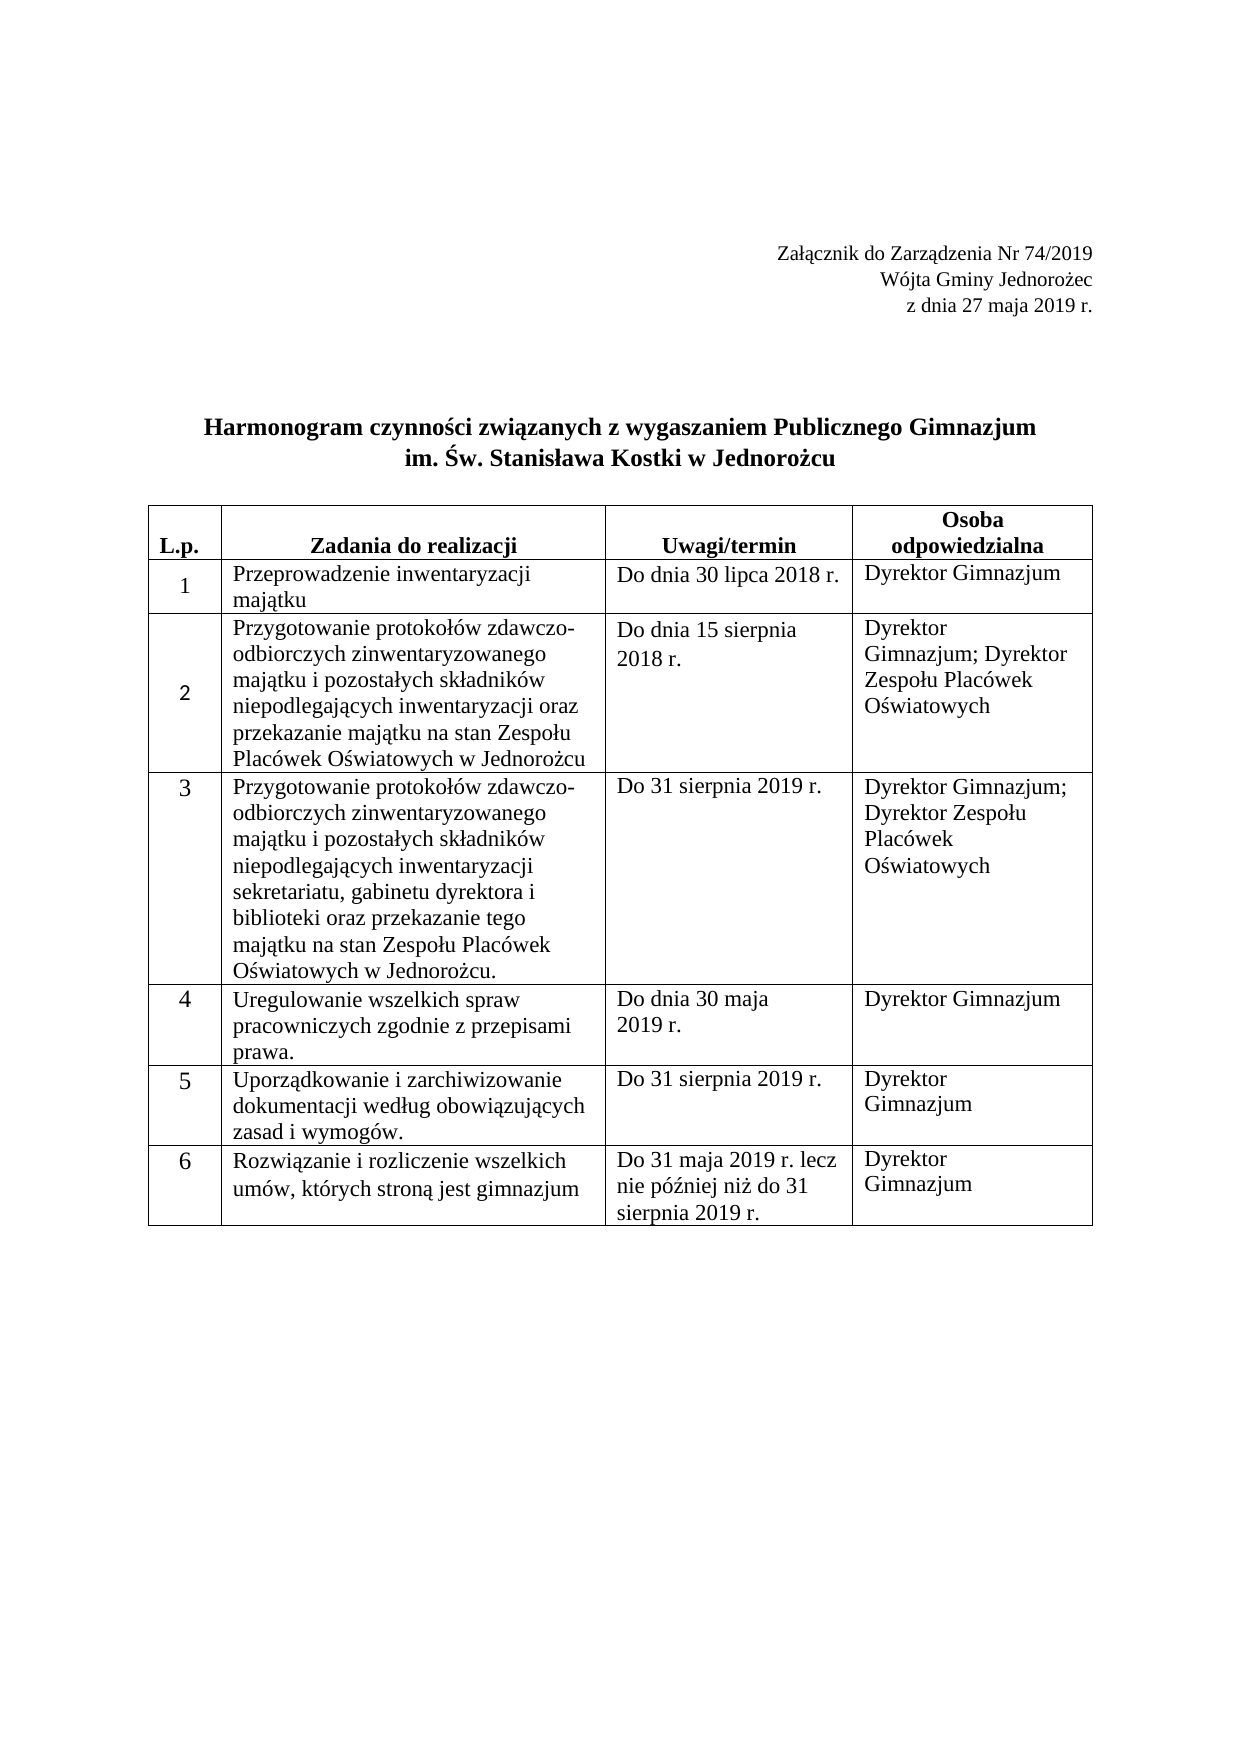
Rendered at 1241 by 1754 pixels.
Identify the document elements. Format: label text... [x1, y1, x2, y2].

table_cell Dyrektor Gimnazjum [853, 1146, 1092, 1225]
table_cell Dyrektor Gimnazjum [853, 560, 1092, 612]
text Wójta Gminy Jednorożec [148, 267, 1093, 291]
table_header Osoba odpowiedzialna [853, 506, 1092, 559]
table_cell Do dnia 30 lipca 2018 r. [606, 560, 852, 612]
table_cell Dyrektor Gimnazjum; Dyrektor Zespołu Placówek Oświatowych [853, 773, 1092, 983]
table_cell Do 31 sierpnia 2019 r. [606, 773, 852, 983]
table_cell Dyrektor Gimnazjum; Dyrektor Zespołu Placówek Oświatowych [853, 614, 1092, 772]
text Harmonogram czynności związanych z wygaszaniem Publicznego Gimnazjum [148, 412, 1093, 440]
table_cell 5 [149, 1066, 221, 1145]
table_cell Przeprowadzenie inwentaryzacji majątku [222, 560, 605, 612]
table_cell Przygotowanie protokołów zdawczo-odbiorczych zinwentaryzowanego majątku i pozostałych składników niepodlegających inwentaryzacji sekretariatu, gabinetu dyrektora i biblioteki oraz przekazanie tego majątku na stan Zespołu Placówek Oświatowych w Jednorożcu. [222, 773, 605, 983]
table_header L.p. [149, 506, 221, 559]
text Załącznik do Zarządzenia Nr 74/2019 [148, 241, 1093, 265]
table_cell Dyrektor Gimnazjum [853, 1066, 1092, 1145]
table_cell 2 [149, 614, 221, 772]
table_cell Do 31 maja 2019 r. lecz nie później niż do 31 sierpnia 2019 r. [606, 1146, 852, 1225]
table_cell Uporządkowanie i zarchiwizowanie dokumentacji według obowiązujących zasad i wymogów. [222, 1066, 605, 1145]
table_cell 4 [149, 985, 221, 1065]
table_header Zadania do realizacji [222, 506, 605, 559]
table_cell Uregulowanie wszelkich spraw pracowniczych zgodnie z przepisami prawa. [222, 985, 605, 1065]
table_cell 3 [149, 773, 221, 983]
table_cell Rozwiązanie i rozliczenie wszelkich umów, których stroną jest gimnazjum [222, 1146, 605, 1225]
table_cell Dyrektor Gimnazjum [853, 985, 1092, 1065]
table_cell Do 31 sierpnia 2019 r. [606, 1066, 852, 1145]
table_header Uwagi/termin [606, 506, 852, 559]
table_cell Do dnia 15 sierpnia 2018 r. [606, 614, 852, 772]
table_cell 6 [149, 1146, 221, 1225]
text z dnia 27 maja 2019 r. [148, 293, 1093, 317]
table_cell 1 [149, 560, 221, 612]
table_cell Przygotowanie protokołów zdawczo-odbiorczych zinwentaryzowanego majątku i pozostałych składników niepodlegających inwentaryzacji oraz przekazanie majątku na stan Zespołu Placówek Oświatowych w Jednorożcu [222, 614, 605, 772]
text im. Św. Stanisława Kostki w Jednorożcu [148, 443, 1093, 471]
table_cell Do dnia 30 maja 2019 r. [606, 985, 852, 1065]
